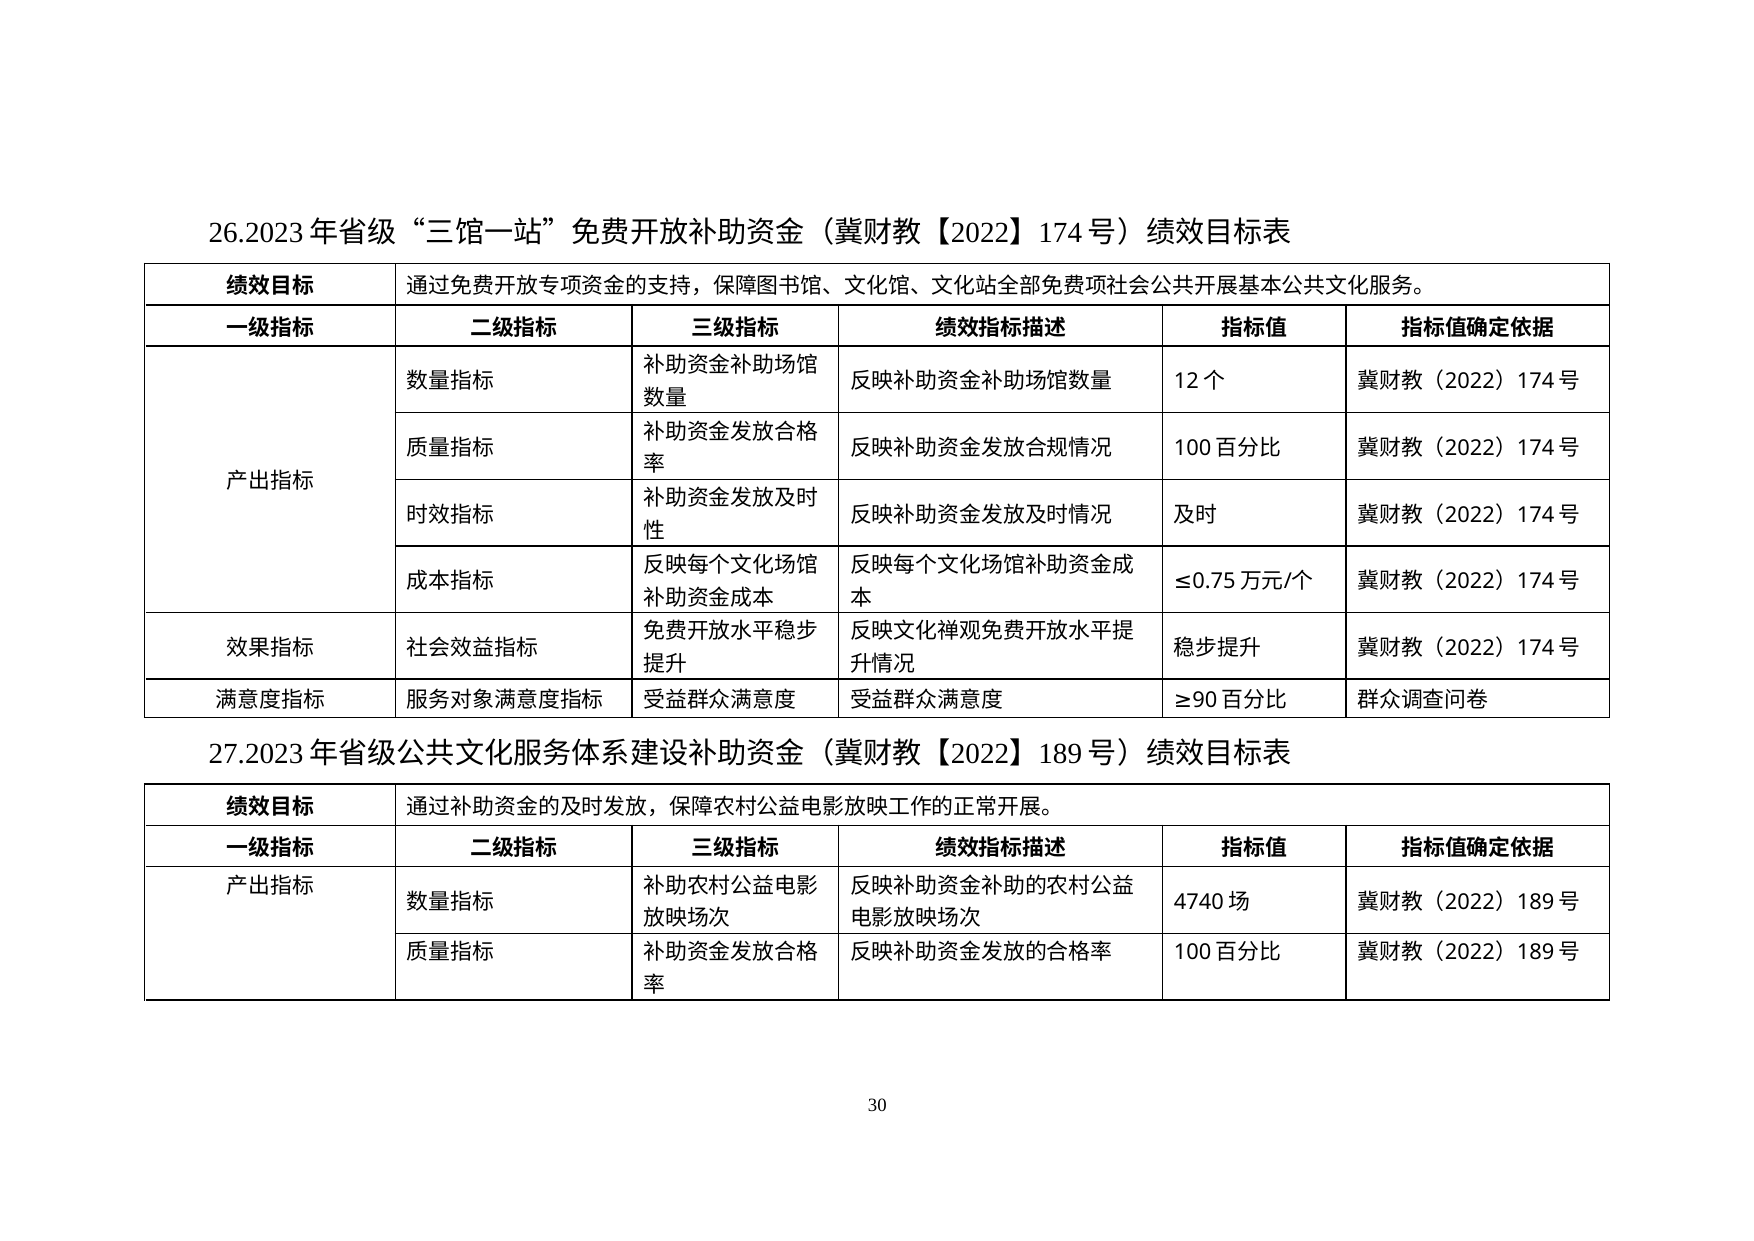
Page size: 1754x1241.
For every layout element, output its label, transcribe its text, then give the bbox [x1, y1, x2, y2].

table_cell ≥90百分比 [1163, 680, 1345, 717]
table_cell 指标值 [1163, 306, 1345, 345]
table_header 通过补助资金的及时发放，保障农村公益电影放映工作的正常开展。 [396, 785, 1609, 824]
table_cell 及时 [1163, 480, 1345, 545]
table_cell 指标值确定依据 [1347, 306, 1609, 345]
table_cell 绩效指标描述 [839, 306, 1162, 345]
table_cell 100百分比 [1163, 934, 1345, 999]
table_cell 补助资金发放合格率 [633, 934, 838, 999]
table_cell 反映每个文化场馆补助资金成本 [633, 547, 838, 612]
table_cell 指标值 [1163, 826, 1345, 866]
table_cell 冀财教（2022）189号 [1347, 867, 1609, 932]
table_cell 100百分比 [1163, 413, 1345, 478]
table_cell 受益群众满意度 [839, 680, 1162, 717]
table_cell 指标值确定依据 [1347, 826, 1609, 866]
table_cell 产出指标 [145, 867, 395, 999]
table_cell 三级指标 [633, 826, 838, 866]
table_cell 补助资金补助场馆数量 [633, 347, 838, 412]
table_cell 冀财教（2022）174号 [1347, 613, 1609, 678]
table_cell 数量指标 [396, 347, 631, 412]
table_cell 12个 [1163, 347, 1345, 412]
table_cell 反映文化禅观免费开放水平提升情况 [839, 613, 1162, 678]
table_cell 冀财教（2022）189号 [1347, 934, 1609, 999]
table_header 绩效目标 [145, 264, 395, 304]
table_cell 稳步提升 [1163, 613, 1345, 678]
table_cell 效果指标 [145, 613, 395, 678]
table_cell ≤0.75万元/个 [1163, 547, 1345, 612]
table_header 绩效目标 [145, 785, 395, 824]
table_cell 受益群众满意度 [633, 680, 838, 717]
table_cell 一级指标 [145, 305, 395, 345]
table_cell 满意度指标 [145, 679, 395, 717]
table_cell 反映补助资金发放的合格率 [839, 934, 1162, 999]
text 27.2023年省级公共文化服务体系建设补助资金（冀财教【2022】189号）绩效目标表 [150, 718, 1604, 783]
table_cell 反映补助资金补助场馆数量 [839, 347, 1162, 412]
table_cell 补助农村公益电影放映场次 [633, 867, 838, 932]
table_cell 冀财教（2022）174号 [1347, 347, 1609, 412]
table_header 通过免费开放专项资金的支持，保障图书馆、文化馆、文化站全部免费项社会公共开展基本公共文化服务。 [396, 264, 1609, 304]
table_cell 冀财教（2022）174号 [1347, 547, 1609, 612]
table_cell 反映每个文化场馆补助资金成本 [839, 547, 1162, 612]
table_cell 二级指标 [396, 826, 631, 866]
table_cell 时效指标 [396, 480, 631, 545]
table_cell 免费开放水平稳步提升 [633, 613, 838, 678]
table_cell 成本指标 [396, 547, 631, 612]
table_cell 反映补助资金发放合规情况 [839, 413, 1162, 478]
table_cell 反映补助资金补助的农村公益电影放映场次 [839, 867, 1162, 932]
table_cell 冀财教（2022）174号 [1347, 413, 1609, 478]
table_cell 质量指标 [396, 934, 631, 999]
table_cell 反映补助资金发放及时情况 [839, 480, 1162, 545]
table_cell 补助资金发放及时性 [633, 480, 838, 545]
table_cell 4740场 [1163, 867, 1345, 932]
table_cell 服务对象满意度指标 [396, 680, 631, 717]
table_cell 社会效益指标 [396, 613, 631, 678]
table_cell 绩效指标描述 [839, 826, 1162, 866]
table_cell 一级指标 [145, 826, 395, 866]
table_cell 产出指标 [145, 346, 395, 612]
table_cell 冀财教（2022）174号 [1347, 480, 1609, 545]
table_cell 二级指标 [396, 306, 631, 345]
table_cell 质量指标 [396, 413, 631, 478]
table_cell 群众调查问卷 [1347, 680, 1609, 717]
table_cell 数量指标 [396, 867, 631, 932]
text 26.2023年省级“三馆一站”免费开放补助资金（冀财教【2022】174号）绩效目标表 [150, 198, 1604, 263]
table_cell 三级指标 [633, 306, 838, 345]
table_cell 补助资金发放合格率 [633, 413, 838, 478]
